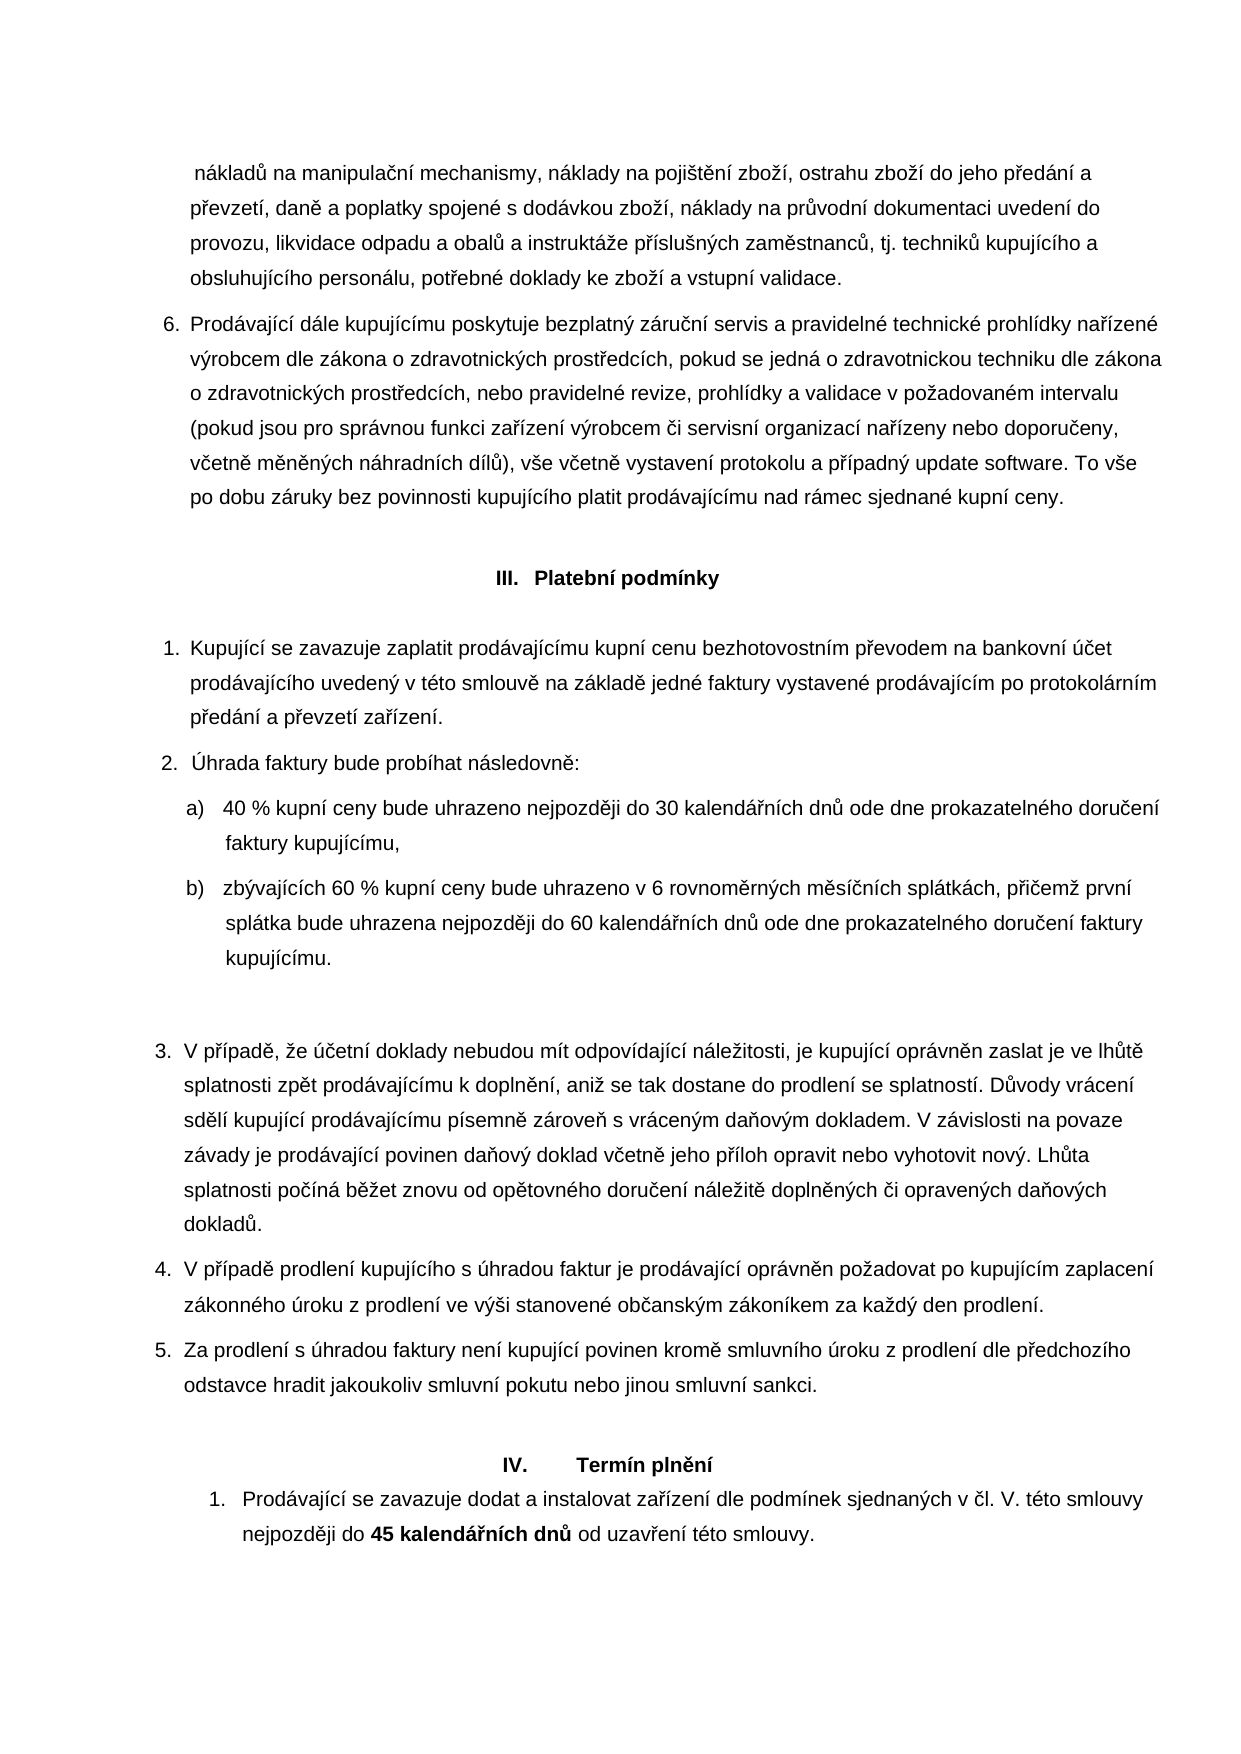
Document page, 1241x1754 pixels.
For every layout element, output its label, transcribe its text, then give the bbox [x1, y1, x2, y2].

subtitle Platební podmínky [48, 566, 1166, 590]
list Za prodlení s úhradou faktury není kupující povinen kromě smluvního úroku z prodlení dle předchozího odstavce hradit jakoukoliv smluvní pokutu nebo jinou smluvní sankci. [154, 1338, 1166, 1396]
list V případě prodlení kupujícího s úhradou faktur je prodávající oprávněn požadovat po kupujícím zaplacení zákonného úroku z prodlení ve výši stanovené občanským zákoníkem za každý den prodlení. [154, 1257, 1166, 1316]
list Termín plnění [48, 1453, 1166, 1477]
text nákladů na manipulační mechanismy, náklady na pojištění zboží, ostrahu zboží do jeho předání a převzetí, daně a poplatky spojené s dodávkou zboží, náklady na průvodní dokumentaci uvedení do provozu, likvidace odpadu a obalů a instruktáže příslušných zaměstnanců, tj. techniků kupujícího a obsluhujícího personálu, potřebné doklady ke zboží a vstupní validace. [190, 161, 1166, 290]
list Úhrada faktury bude probíhat následovně: [161, 750, 1166, 774]
list zbývajících 60 % kupní ceny bude uhrazeno v 6 rovnoměrných měsíčních splátkách, přičemž první splátka bude uhrazena nejpozději do 60 kalendářních dnů ode dne prokazatelného doručení faktury kupujícímu. [186, 876, 1166, 969]
list Prodávající dále kupujícímu poskytuje bezplatný záruční servis a pravidelné technické prohlídky nařízené výrobcem dle zákona o zdravotnických prostředcích, pokud se jedná o zdravotnickou techniku dle zákona o zdravotnických prostředcích, nebo pravidelné revize, prohlídky a validace v požadovaném intervalu (pokud jsou pro správnou funkci zařízení výrobcem či servisní organizací nařízeny nebo doporučeny, včetně měněných náhradních dílů), vše včetně vystavení protokolu a případný update software. To vše po dobu záruky bez povinnosti kupujícího platit prodávajícímu nad rámec sjednané kupní ceny. [163, 312, 1166, 509]
list 40 % kupní ceny bude uhrazeno nejpozději do 30 kalendářních dnů ode dne prokazatelného doručení faktury kupujícímu, [186, 795, 1166, 854]
list Prodávající se zavazuje dodat a instalovat zařízení dle podmínek sjednaných v čl. V. této smlouvy nejpozději do 45 kalendářních dnů od uzavření této smlouvy. [209, 1487, 1166, 1546]
list Kupující se zavazuje zaplatit prodávajícímu kupní cenu bezhotovostním převodem na bankovní účet prodávajícího uvedený v této smlouvě na základě jedné faktury vystavené prodávajícím po protokolárním předání a převzetí zařízení. [163, 636, 1166, 729]
list V případě, že účetní doklady nebudou mít odpovídající náležitosti, je kupující oprávněn zaslat je ve lhůtě splatnosti zpět prodávajícímu k doplnění, aniž se tak dostane do prodlení se splatností. Důvody vrácení sdělí kupující prodávajícímu písemně zároveň s vráceným daňovým dokladem. V závislosti na povaze závady je prodávající povinen daňový doklad včetně jeho příloh opravit nebo vyhotovit nový. Lhůta splatnosti počíná běžet znovu od opětovného doručení náležitě doplněných či opravených daňových dokladů. [154, 1039, 1166, 1236]
